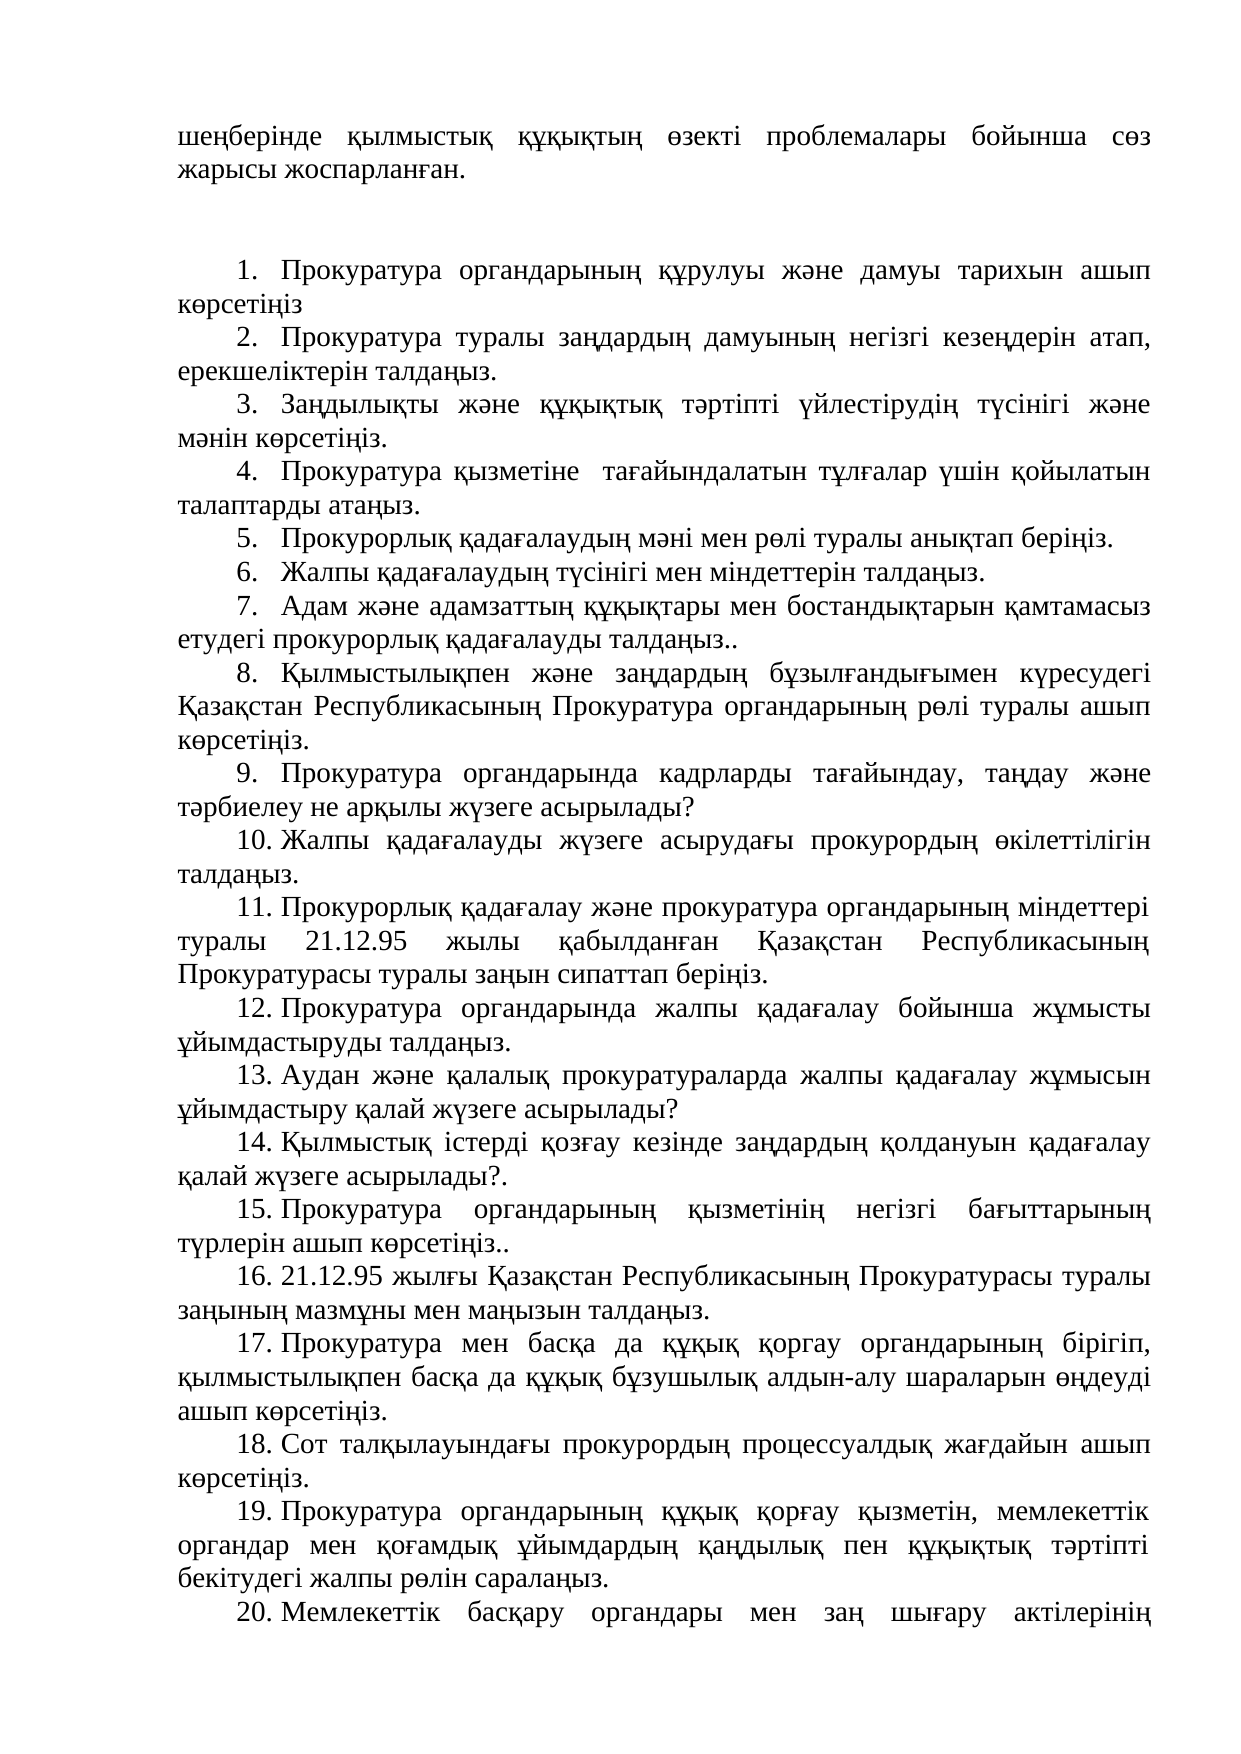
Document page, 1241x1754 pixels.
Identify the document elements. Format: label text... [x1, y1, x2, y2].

list Прокуратура органдарында кадрларды тағайындау, таңдау және тәрбиелеу не арқылы жүзеге асырылады? [177, 755, 1152, 822]
list Прокуратура органдарының құрулуы және дамуы тарихын ашып көрсетіңіз [177, 252, 1152, 319]
list Прокуратура туралы заңдардың дамуының негізгі кезеңдерін атап, ерекшеліктерін талдаңыз. [177, 319, 1152, 386]
list Заңдылықты және құқықтық тәртіпті үйлестірудің түсінігі және мәнін көрсетіңіз. [177, 386, 1152, 453]
list Прокуратура қызметіне тағайындалатын тұлғалар үшін қойылатын талаптарды атаңыз. [177, 453, 1152, 521]
list Жалпы қадағалауды жүзеге асырудағы прокурордың өкілеттілігін талдаңыз. [177, 822, 1152, 889]
list Прокуратура органдарының құқық қорғау қызметін, мемлекеттік органдар мен қоғамдық ұйымдардың қаңдылық пен құқықтық тәртіпті бекітудегі жалпы рөлін саралаңыз. [177, 1493, 1149, 1594]
list Прокуратура мен басқа да құқық қоргау органдарының бірігіп, қылмыстылықпен басқа да құқық бұзушылық алдын-алу шараларын өңдеуді ашып көрсетіңіз. [177, 1326, 1152, 1426]
list Прокурорлық қадағалау және прокуратура органдарының міндеттері туралы 21.12.95 жылы қабылданған Қазақстан Республикасының Прокуратурасы туралы заңын сипаттап беріңіз. [177, 889, 1149, 990]
list Сот талқылауындағы прокурордың процессуалдық жағдайын ашып көрсетіңіз. [177, 1426, 1152, 1493]
list 21.12.95 жылғы Қазақстан Республикасының Прокуратурасы туралы заңының мазмұны мен маңызын талдаңыз. [177, 1258, 1152, 1326]
list Адам және адамзаттың құқықтары мен бостандықтарын қамтамасыз етудегі прокурорлық қадағалауды талдаңыз.. [177, 588, 1152, 655]
list Қылмыстық істерді қозғау кезінде заңдардың қолдануын қадағалау қалай жүзеге асырылады?. [177, 1124, 1152, 1191]
list Қылмыстылықпен және заңдардың бұзылғандығымен күресудегі Қазақстан Республикасының Прокуратура органдарының рөлі туралы ашып көрсетіңіз. [177, 655, 1152, 755]
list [177, 1594, 1152, 1627]
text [177, 118, 1152, 185]
list Аудан және қалалық прокуратураларда жалпы қадағалау жұмысын ұйымдастыру қалай жүзеге асырылады? [177, 1057, 1152, 1124]
list Прокуратура органдарының қызметінің негізгі бағыттарының түрлерін ашып көрсетіңіз.. [177, 1191, 1152, 1258]
list Прокурорлық қадағалаудың мәні мен рөлі туралы анықтап беріңіз. [177, 521, 1152, 554]
list Жалпы қадағалаудың түсінігі мен міндеттерін талдаңыз. [177, 554, 1152, 588]
list Прокуратура органдарында жалпы қадағалау бойынша жұмысты ұйымдастыруды талдаңыз. [177, 990, 1152, 1057]
